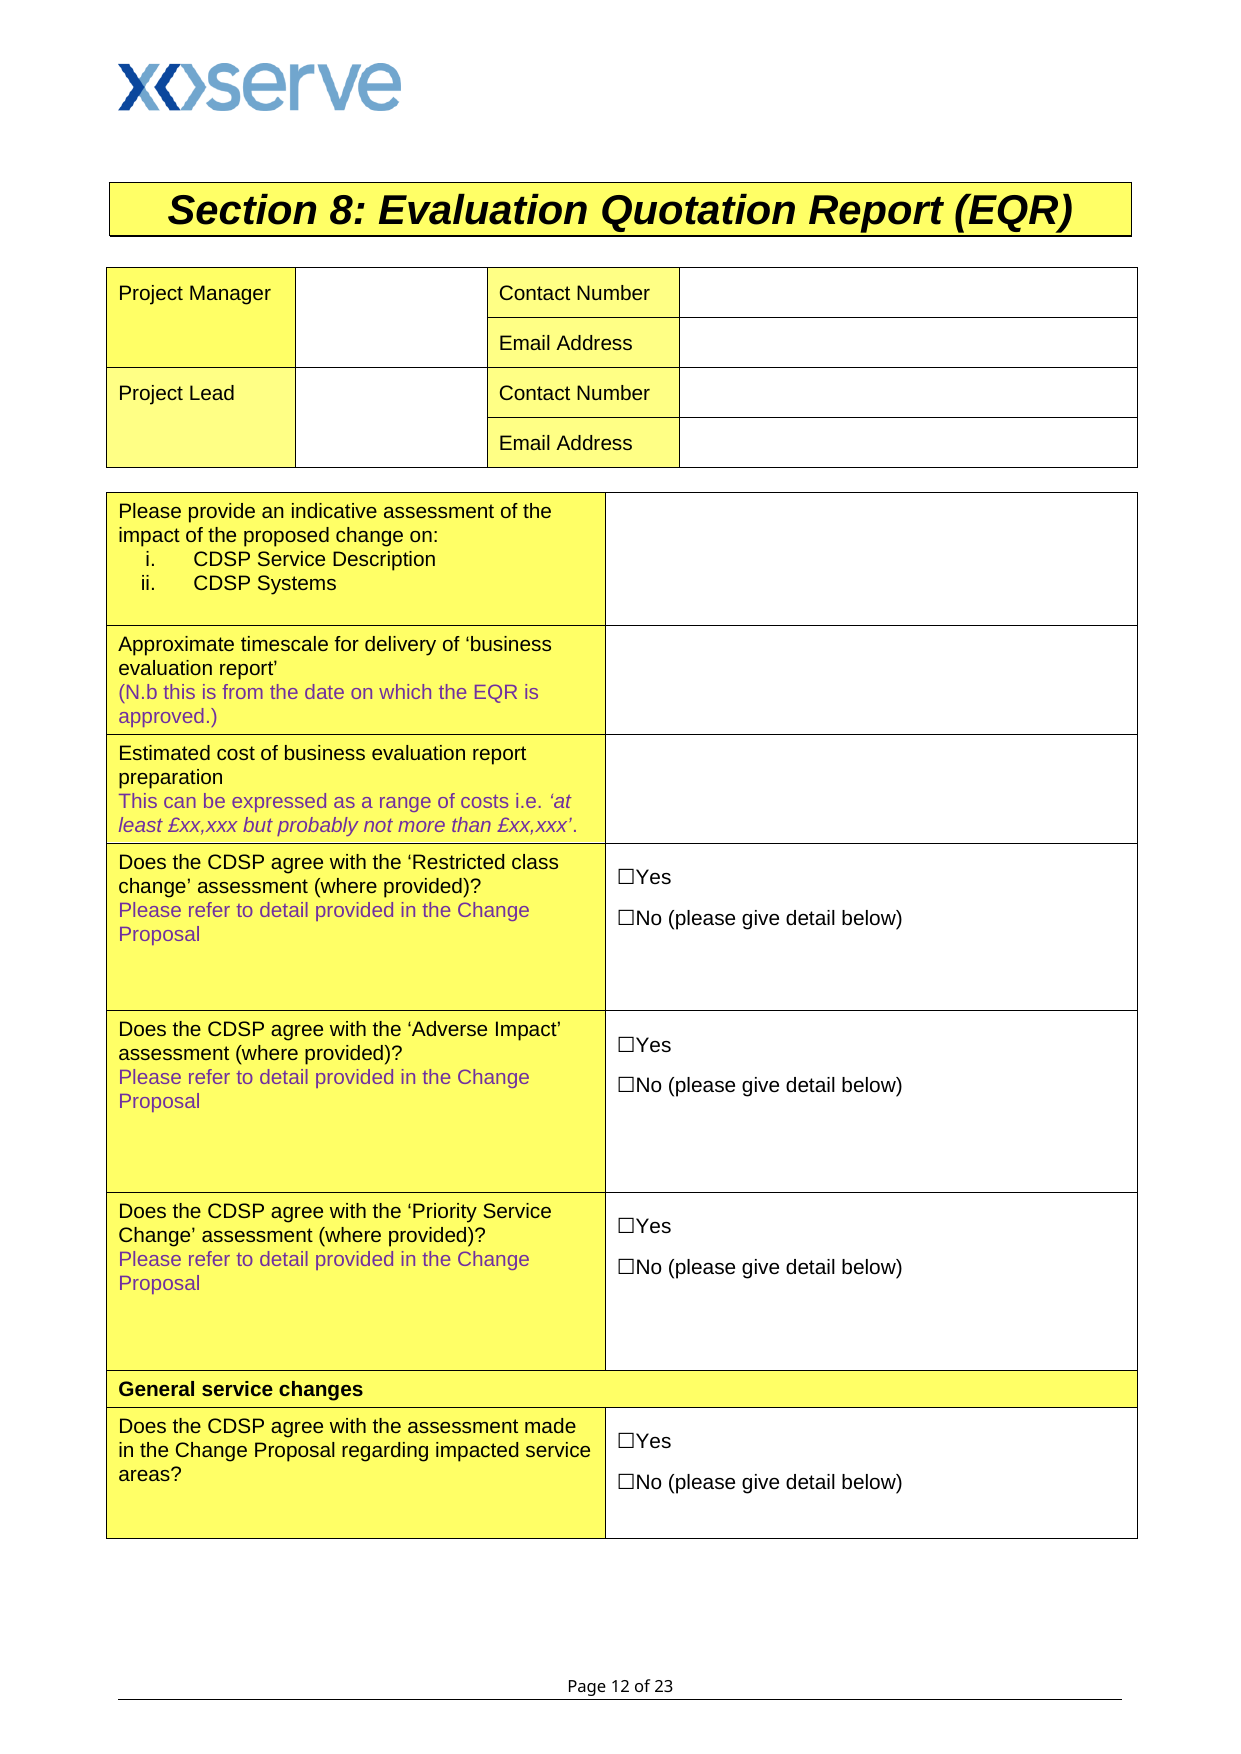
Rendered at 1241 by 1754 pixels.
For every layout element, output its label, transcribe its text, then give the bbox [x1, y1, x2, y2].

table_cell [680, 368, 1137, 417]
table_header Please provide an indicative assessment of the impact of the proposed change on: CDSP Service Description CDSP Systems [107, 493, 605, 625]
table_cell [606, 735, 1137, 842]
table_cell Does the CDSP agree with the ‘Adverse Impact’ assessment (where provided)? Please refer to detail provided in the Change Proposal [107, 1011, 605, 1192]
table_cell [680, 318, 1137, 367]
table_cell Yes No (please give detail below) [606, 1408, 1137, 1538]
table_header [296, 268, 487, 367]
table_cell [680, 418, 1137, 467]
table_cell [606, 626, 1137, 734]
table_cell Approximate timescale for delivery of ‘business evaluation report’ (N.b this is from the date on which the EQR is approved.) [107, 626, 605, 734]
table_cell Estimated cost of business evaluation report preparation This can be expressed as a range of costs i.e. ‘at least £xx,xxx but probably not more than £xx,xxx’. [107, 735, 605, 842]
table_cell General service changes [107, 1371, 1137, 1407]
table_header Contact Number [488, 268, 679, 317]
table_cell Yes No (please give detail below) [606, 844, 1137, 1010]
table_cell Contact Number [488, 368, 679, 417]
table_cell Email Address [488, 318, 679, 367]
table_cell [296, 368, 487, 467]
table_cell Yes No (please give detail below) [606, 1193, 1137, 1370]
picture [118, 63, 401, 111]
table_cell Does the CDSP agree with the ‘Priority Service Change’ assessment (where provided)? Please refer to detail provided in the Change Proposal [107, 1193, 605, 1370]
table_header [606, 493, 1137, 625]
table_header Project Manager [107, 268, 295, 367]
table_header [680, 268, 1137, 317]
table_cell Email Address [488, 418, 679, 467]
table_cell Project Lead [107, 368, 295, 467]
table_cell Does the CDSP agree with the ‘Restricted class change’ assessment (where provided)? Please refer to detail provided in the Change Proposal [107, 844, 605, 1010]
table_cell Yes No (please give detail below) [606, 1011, 1137, 1192]
subtitle Section 8: Evaluation Quotation Report (EQR) [110, 183, 1131, 235]
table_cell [107, 1408, 605, 1538]
